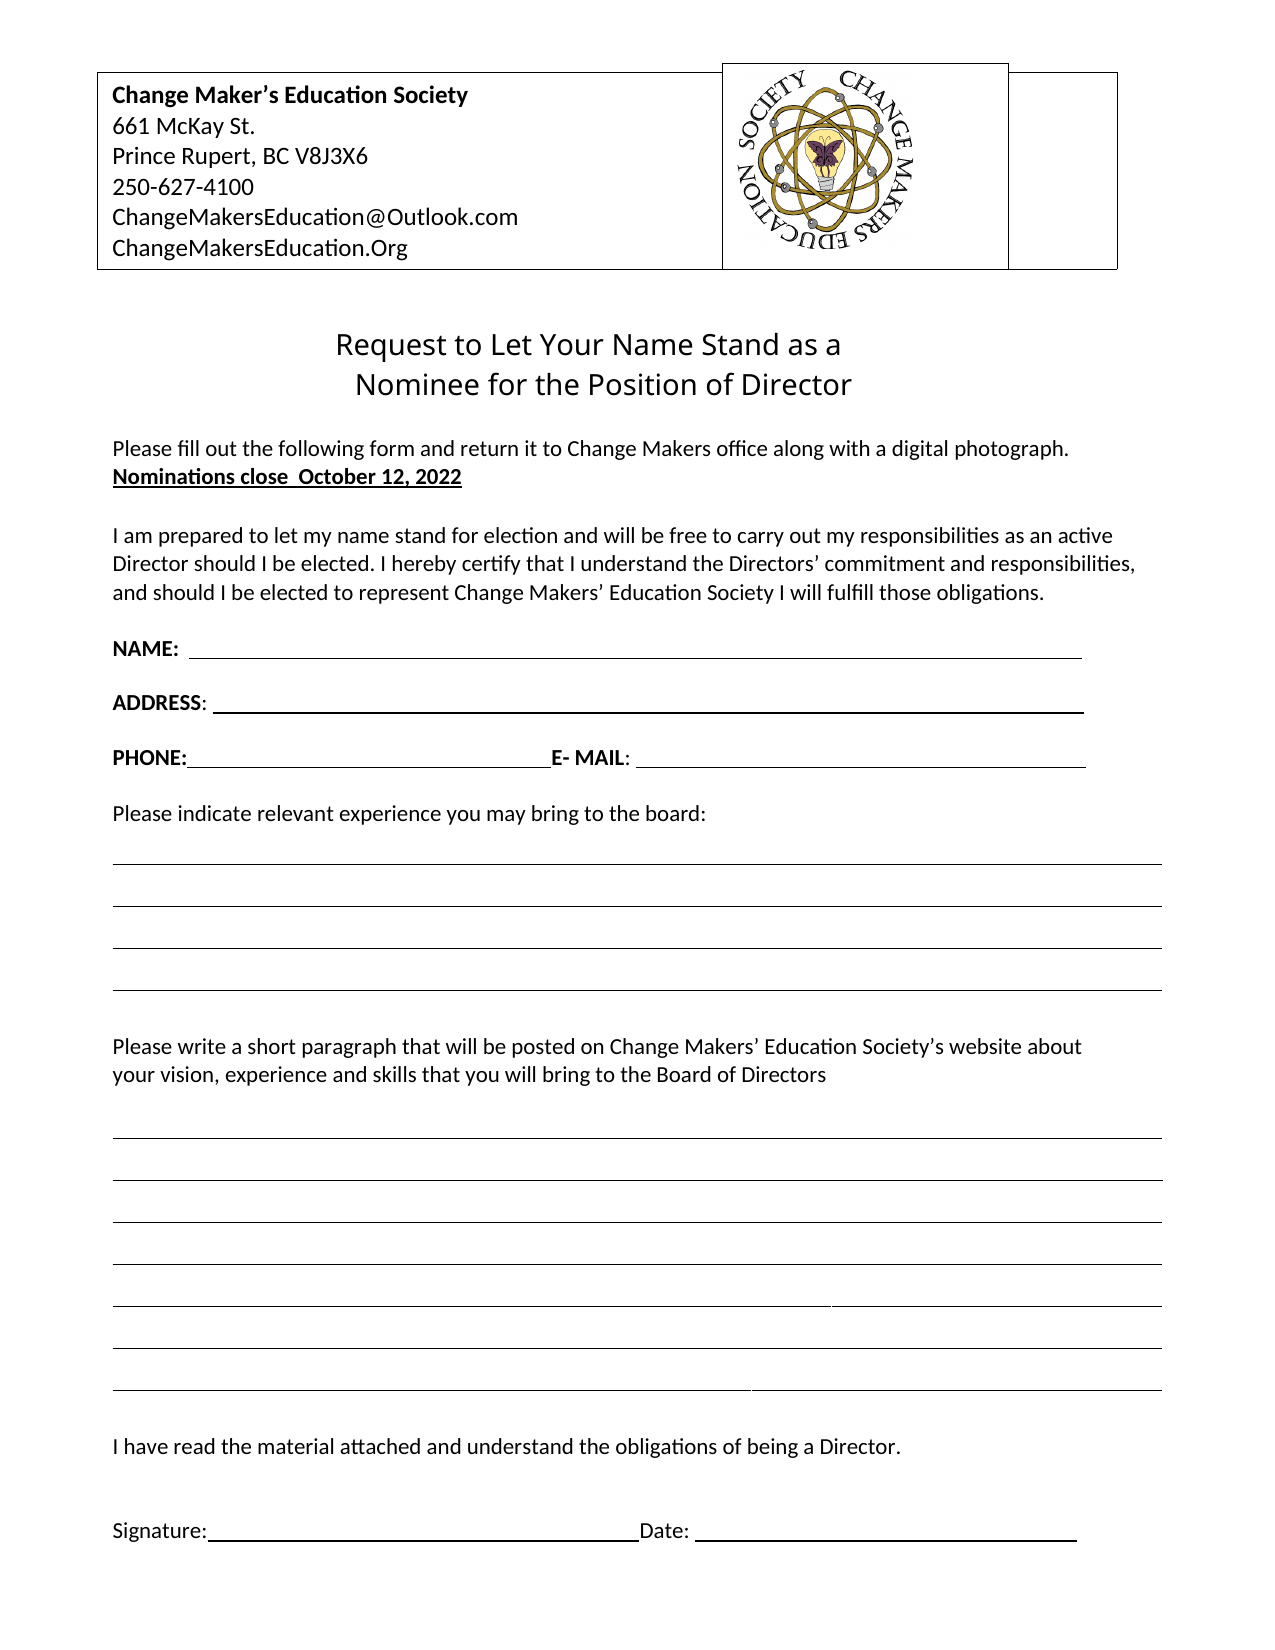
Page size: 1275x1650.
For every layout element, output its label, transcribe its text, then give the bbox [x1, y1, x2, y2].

picture [737, 70, 916, 249]
text Please write a short paragraph that will be posted on Change Makers’ Education Society’s website about your vision, experience and skills that you will bring to the Board of Directors [112, 1032, 1109, 1088]
text PHONE: E- MAIL: [112, 743, 1183, 771]
subtitle NAME: [112, 634, 1183, 662]
text Signature: Date: [112, 1516, 1183, 1544]
text Please indicate relevant experience you may bring to the board: [112, 799, 1183, 827]
text ADDRESS: [112, 688, 1183, 716]
text I am prepared to let my name stand for election and will be free to carry out my responsibilities as an active Director should I be elected. I hereby certify that I understand the Directors’ commitment and responsibilities, and should I be elected to represent Change Makers’ Education Society I will fulfill those obligations. [112, 522, 1139, 606]
subtitle Request to Let Your Name Stand as a Nominee for the Position of Director [335, 324, 952, 404]
text Please fill out the following form and return it to Change Makers office along with a digital photograph. Nominations close October 12, 2022 [112, 434, 1120, 490]
text I have read the material attached and understand the obligations of being a Director. [112, 1432, 1183, 1460]
